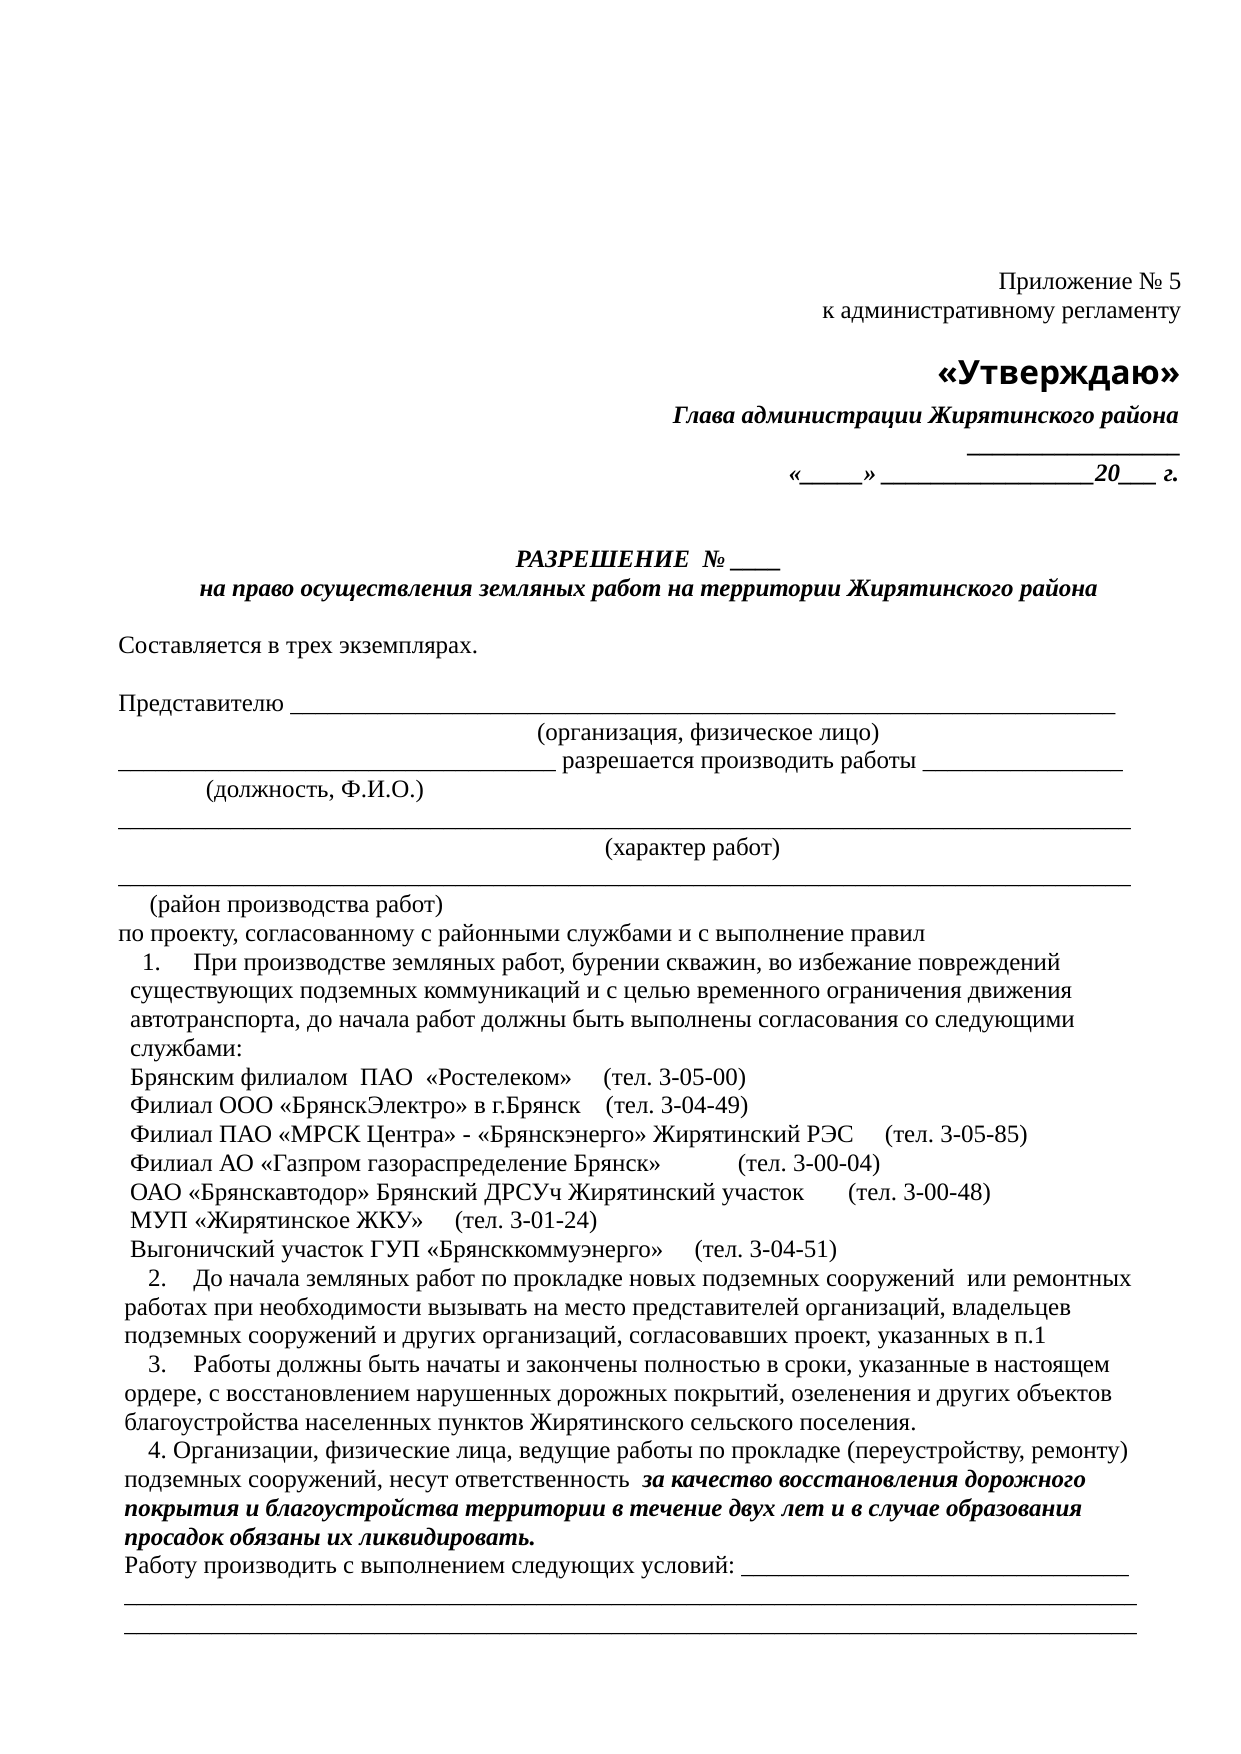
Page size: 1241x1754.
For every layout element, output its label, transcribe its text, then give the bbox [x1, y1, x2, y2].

text (характер работ) [118, 832, 1181, 860]
text ОАО «Брянскавтодор» Брянский ДРСУч Жирятинский участок (тел. 3-00-48) [130, 1177, 1181, 1205]
text «_____» _________________20___ г. [118, 458, 1181, 487]
subtitle «Утверждаю» [118, 349, 1181, 394]
text на право осуществления земляных работ на территории Жирятинского района [118, 573, 1181, 602]
text Работу производить с выполнением следующих условий: _______________________________ [124, 1550, 1181, 1579]
text _________________________________________________________________________________ [124, 1579, 1181, 1608]
text Брянским филиалом ПАО «Ростелеком» (тел. 3-05-00) [130, 1062, 1181, 1090]
text _________________________________________________________________________________ [118, 803, 1181, 832]
list Работы должны быть начаты и закончены полностью в сроки, указанные в настоящем ордере, с восстановлением нарушенных дорожных покрытий, озеленения и других объектов благоустройства населенных пунктов Жирятинского сельского поселения. [124, 1349, 1181, 1435]
text _________________________________________________________________________________ [124, 1608, 1181, 1637]
text _________________________________________________________________________________ [118, 860, 1181, 889]
text Составляется в трех экземплярах. [118, 630, 1181, 659]
list При производстве земляных работ, бурении скважин, во избежание повреждений существующих подземных коммуникаций и с целью временного ограничения движения автотранспорта, до начала работ должны быть выполнены согласования со следующими службами: [130, 947, 1181, 1062]
text РАЗРЕШЕНИЕ № ____ [118, 544, 1181, 573]
text (организация, физическое лицо) [118, 717, 1181, 745]
text Выгоничский участок ГУП «Брянсккоммуэнерго» (тел. 3-04-51) [130, 1234, 1181, 1263]
text Представителю __________________________________________________________________ [118, 688, 1181, 717]
text Филиал ООО «БрянскЭлектро» в г.Брянск (тел. 3-04-49) [130, 1090, 1181, 1119]
text Приложение № 5 к административному регламенту [81, 266, 1181, 324]
text Глава администрации Жирятинского района [118, 400, 1181, 429]
text Филиал АО «Газпром газораспределение Брянск» (тел. 3-00-04) [130, 1148, 1181, 1177]
text (должность, Ф.И.О.) [118, 774, 1181, 803]
text МУП «Жирятинское ЖКУ» (тел. 3-01-24) [130, 1205, 1181, 1234]
text по проекту, согласованному с районными службами и с выполнение правил [118, 918, 1181, 947]
text 4. Организации, физические лица, ведущие работы по прокладке (переустройству, ремонту) подземных сооружений, несут ответственность за качество восстановления дорожного покрытия и благоустройства территории в течение двух лет и в случае образования просадок обязаны их ликвидировать. [124, 1435, 1181, 1550]
text (район производства работ) [118, 889, 1181, 918]
text _________________ [118, 429, 1181, 458]
text ___________________________________ разрешается производить работы ________________ [118, 745, 1181, 774]
list До начала земляных работ по прокладке новых подземных сооружений или ремонтных работах при необходимости вызывать на место представителей организаций, владельцев подземных сооружений и других организаций, согласовавших проект, указанных в п.1 [124, 1263, 1181, 1349]
text Филиал ПАО «МРСК Центра» - «Брянскэнерго» Жирятинский РЭС (тел. 3-05-85) [130, 1119, 1181, 1148]
